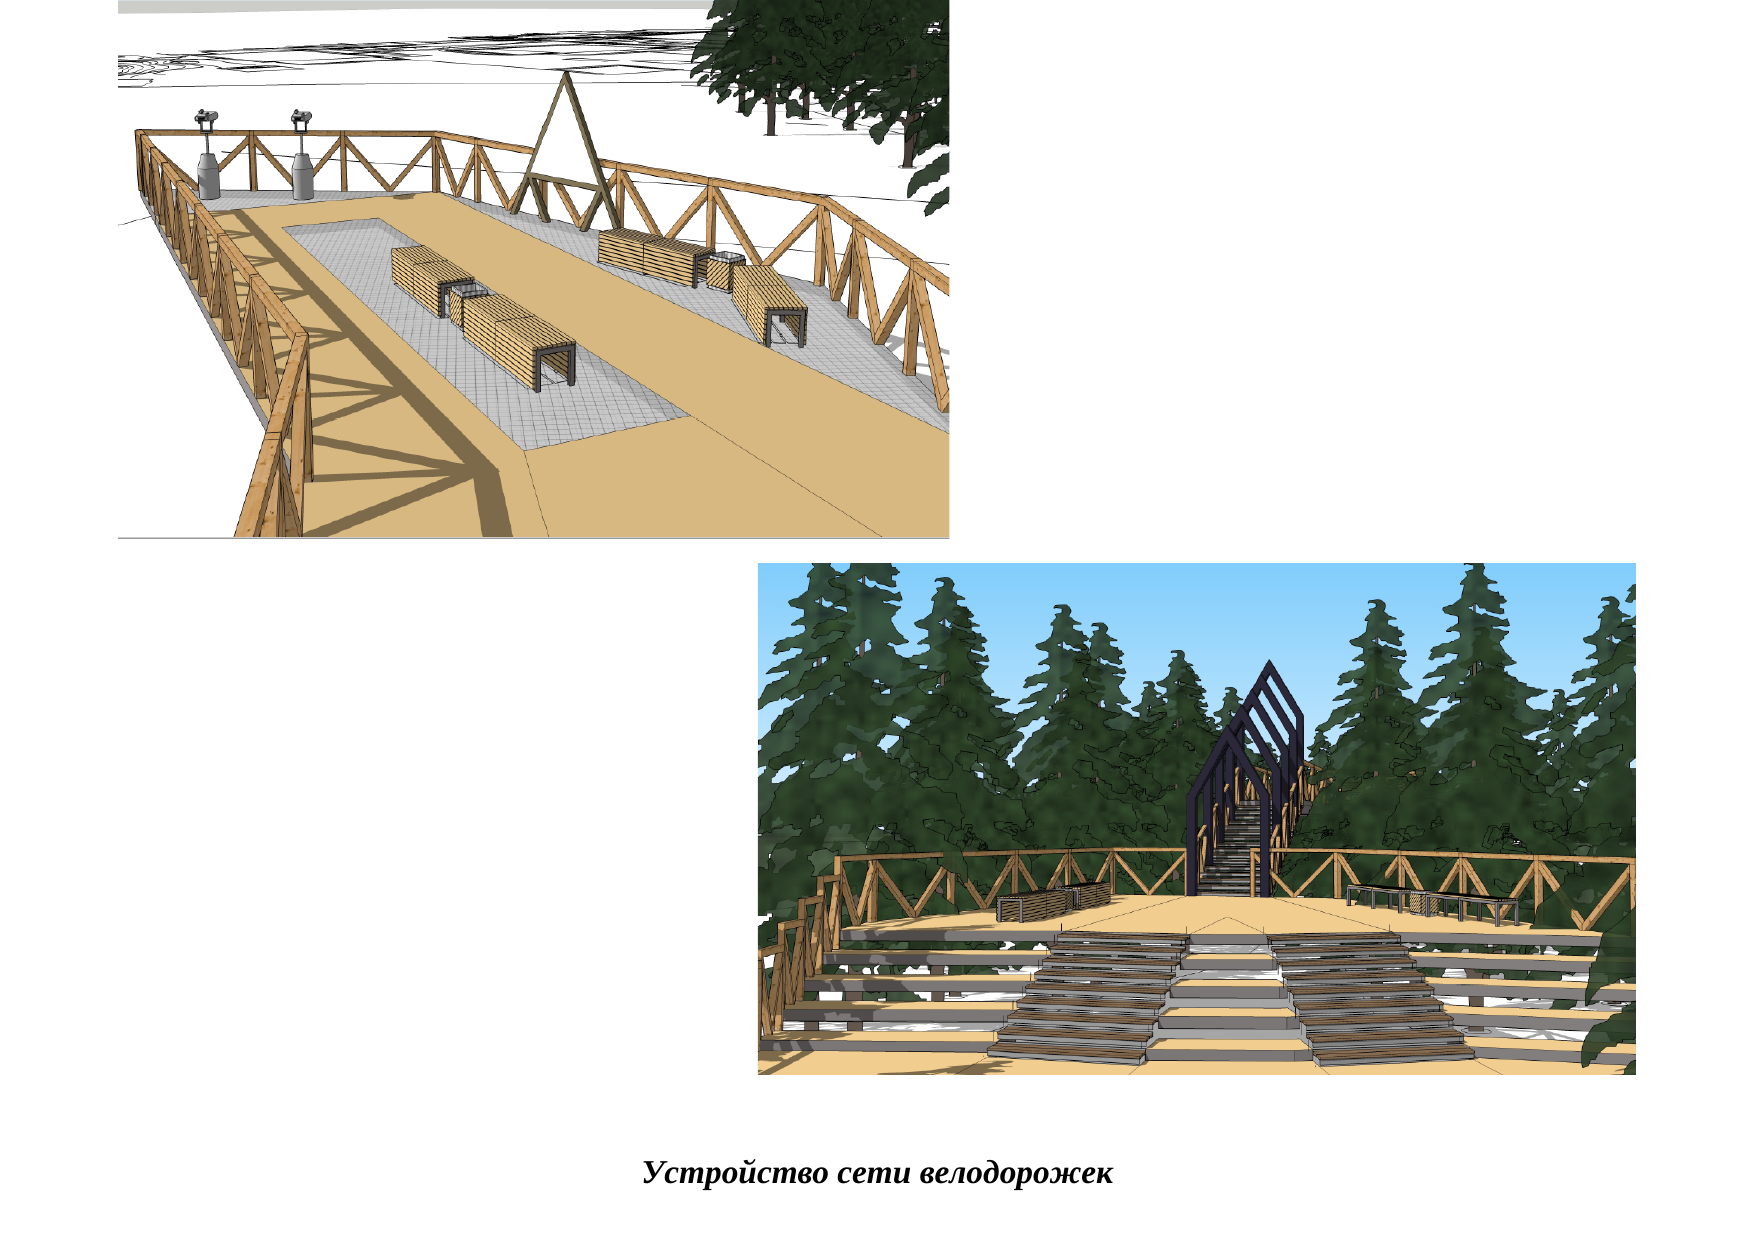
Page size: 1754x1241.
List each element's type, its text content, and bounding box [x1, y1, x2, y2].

picture [118, 0, 950, 539]
picture [757, 563, 1636, 1075]
text Устройство сети велодорожек [118, 1153, 1636, 1191]
